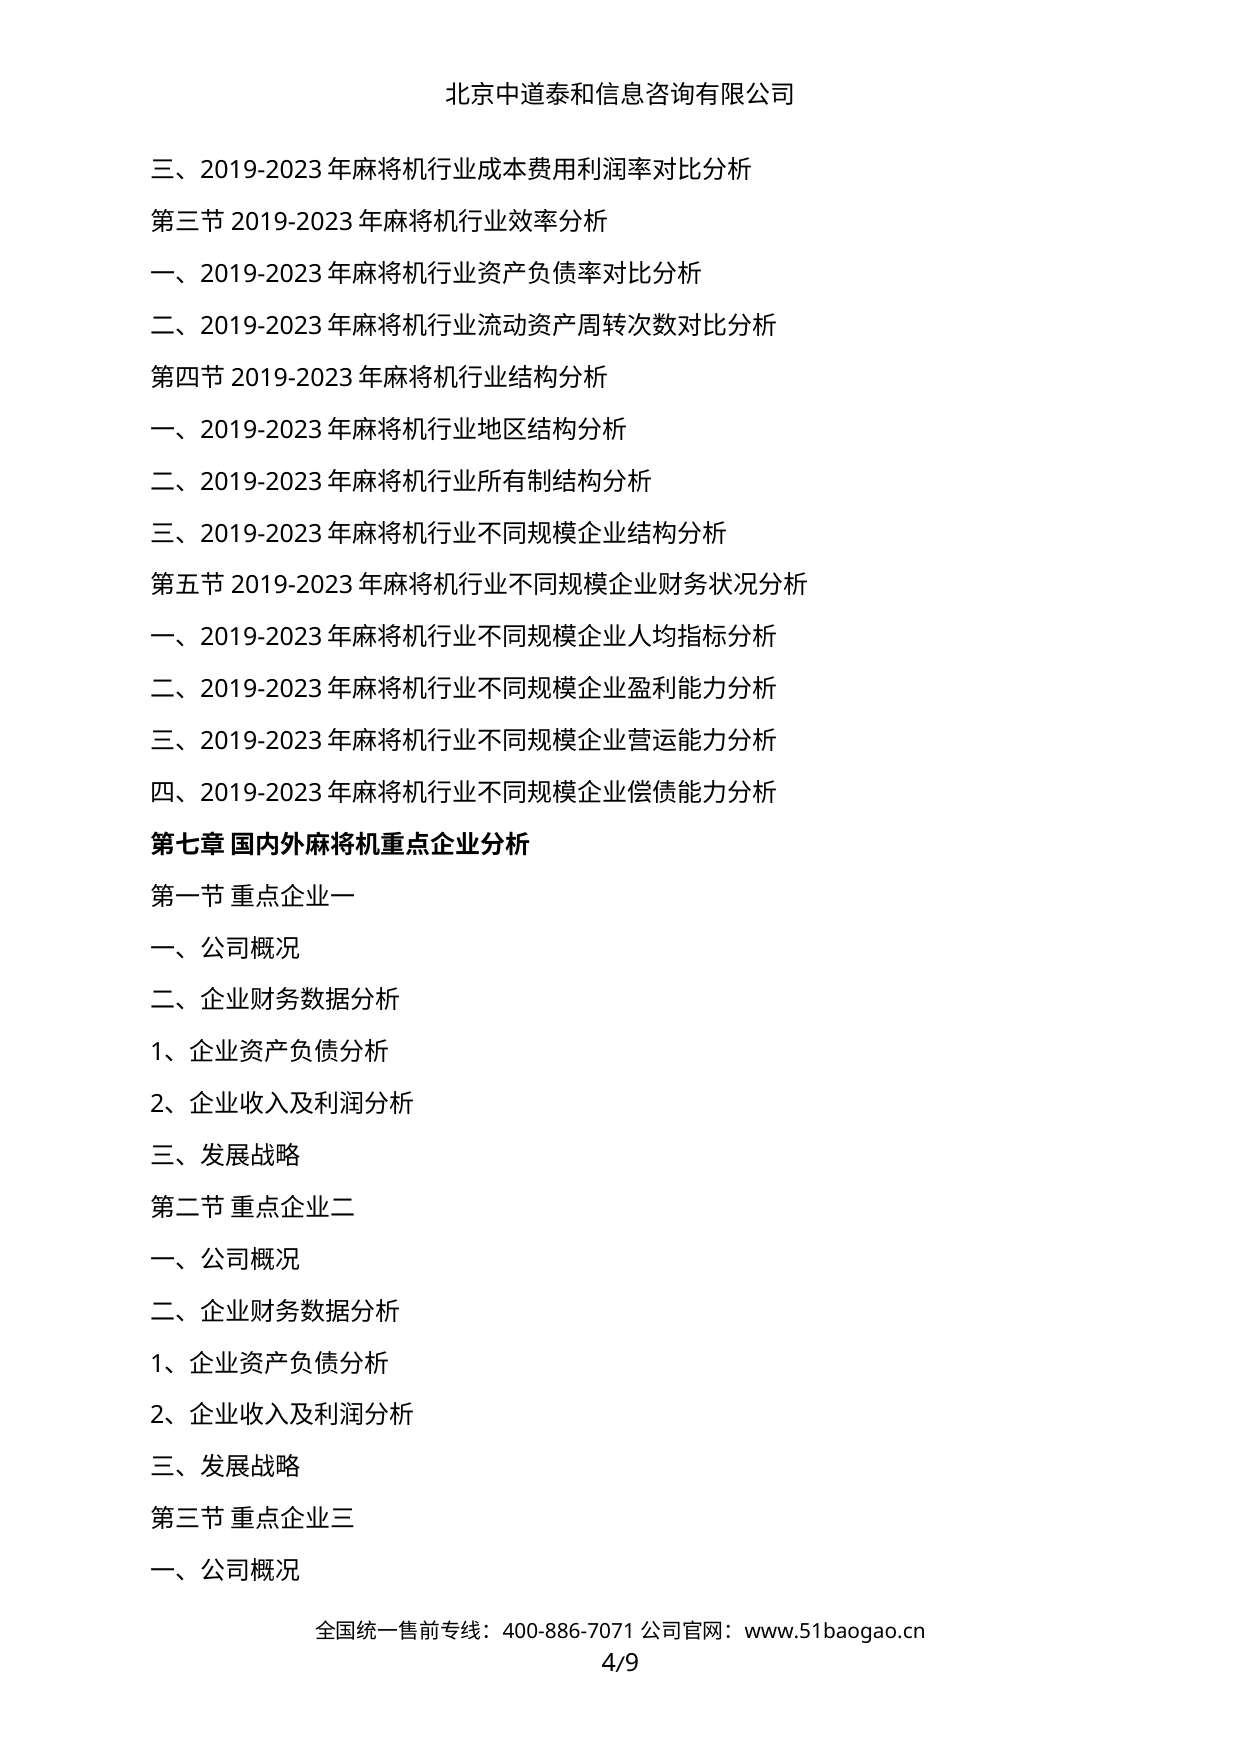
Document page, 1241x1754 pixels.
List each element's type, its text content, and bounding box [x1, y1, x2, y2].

text 二、2019-2023年麻将机行业流动资产周转次数对比分析 [150, 306, 1090, 342]
text 三、2019-2023年麻将机行业不同规模企业结构分析 [150, 513, 1090, 549]
text 第三节 2019-2023年麻将机行业效率分析 [150, 202, 1090, 238]
text 第七章 国内外麻将机重点企业分析 [150, 824, 1090, 861]
text 二、2019-2023年麻将机行业不同规模企业盈利能力分析 [150, 669, 1090, 705]
text 第二节 重点企业二 [150, 1187, 1090, 1224]
text 一、公司概况 [150, 1239, 1090, 1276]
text 二、企业财务数据分析 [150, 980, 1090, 1016]
text 一、2019-2023年麻将机行业不同规模企业人均指标分析 [150, 617, 1090, 653]
text 一、2019-2023年麻将机行业资产负债率对比分析 [150, 254, 1090, 290]
text 一、公司概况 [150, 928, 1090, 964]
text 第四节 2019-2023年麻将机行业结构分析 [150, 357, 1090, 394]
text 1、企业资产负债分析 [150, 1343, 1090, 1379]
text 三、2019-2023年麻将机行业不同规模企业营运能力分析 [150, 721, 1090, 757]
text 1、企业资产负债分析 [150, 1032, 1090, 1068]
text 四、2019-2023年麻将机行业不同规模企业偿债能力分析 [150, 772, 1090, 809]
text 三、发展战略 [150, 1447, 1090, 1483]
text 二、企业财务数据分析 [150, 1291, 1090, 1327]
text 2、企业收入及利润分析 [150, 1084, 1090, 1120]
text 三、2019-2023年麻将机行业成本费用利润率对比分析 [150, 150, 1090, 186]
text 一、2019-2023年麻将机行业地区结构分析 [150, 409, 1090, 446]
text 第三节 重点企业三 [150, 1499, 1090, 1535]
text 一、公司概况 [150, 1551, 1090, 1587]
text 第一节 重点企业一 [150, 876, 1090, 912]
text 三、发展战略 [150, 1136, 1090, 1172]
text 第五节 2019-2023年麻将机行业不同规模企业财务状况分析 [150, 565, 1090, 601]
text 2、企业收入及利润分析 [150, 1395, 1090, 1431]
text 二、2019-2023年麻将机行业所有制结构分析 [150, 461, 1090, 497]
